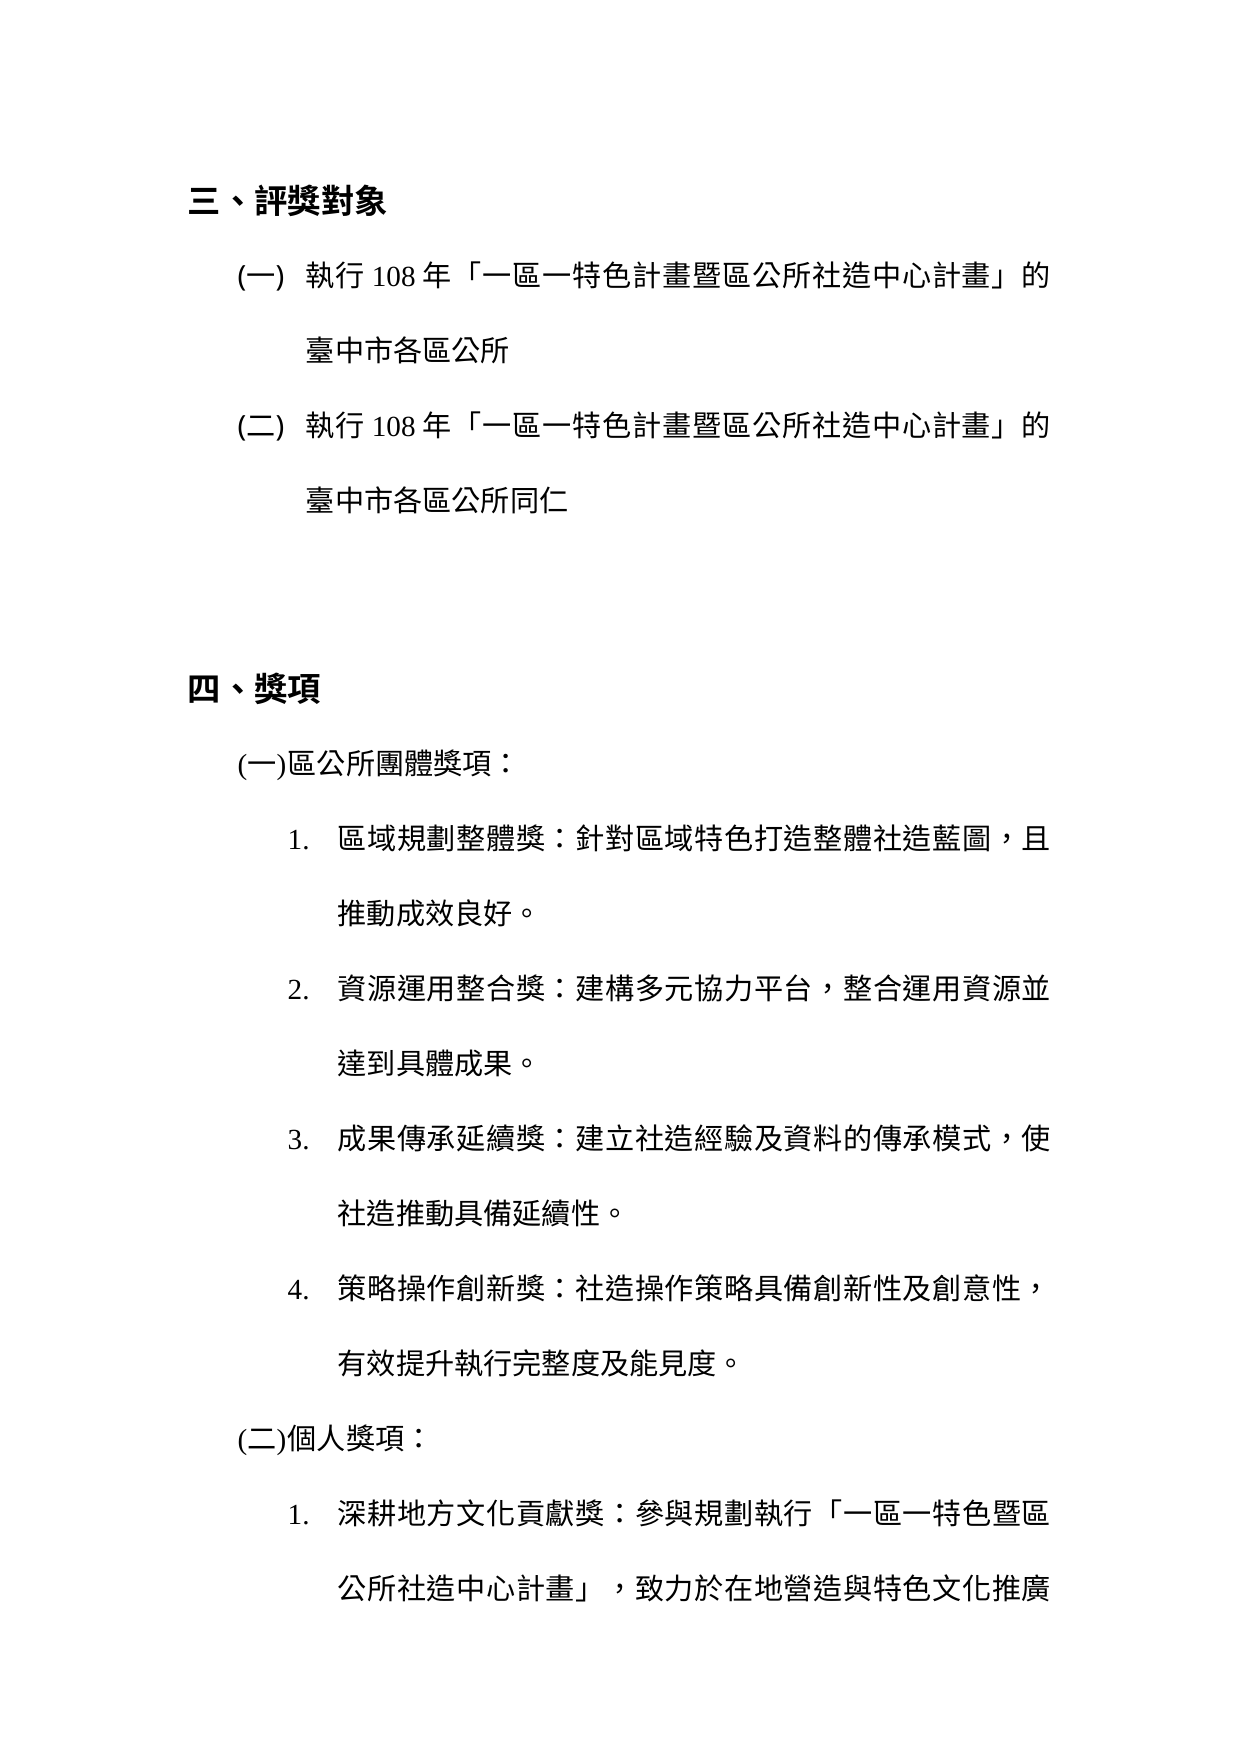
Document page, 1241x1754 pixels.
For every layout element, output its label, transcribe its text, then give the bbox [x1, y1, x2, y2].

list 資源運用整合獎：建構多元協力平台，整合運用資源並達到具體成果。 [287, 949, 1053, 1099]
list 區公所團體獎項： [237, 724, 1053, 799]
list 成果傳承延續獎：建立社造經驗及資料的傳承模式，使社造推動具備延續性。 [287, 1099, 1053, 1249]
list 執行108年「一區一特色計畫暨區公所社造中心計畫」的臺中市各區公所 [237, 237, 1053, 387]
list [287, 1474, 1053, 1624]
list 執行108年「一區一特色計畫暨區公所社造中心計畫」的臺中市各區公所同仁 [237, 387, 1053, 537]
list 區域規劃整體獎：針對區域特色打造整體社造藍圖，且推動成效良好。 [287, 799, 1053, 949]
text 三、評獎對象 [187, 162, 1053, 237]
list 策略操作創新獎：社造操作策略具備創新性及創意性，有效提升執行完整度及能見度。 [287, 1249, 1053, 1399]
text 四、獎項 [187, 649, 1053, 724]
list 個人獎項： [237, 1399, 1053, 1474]
